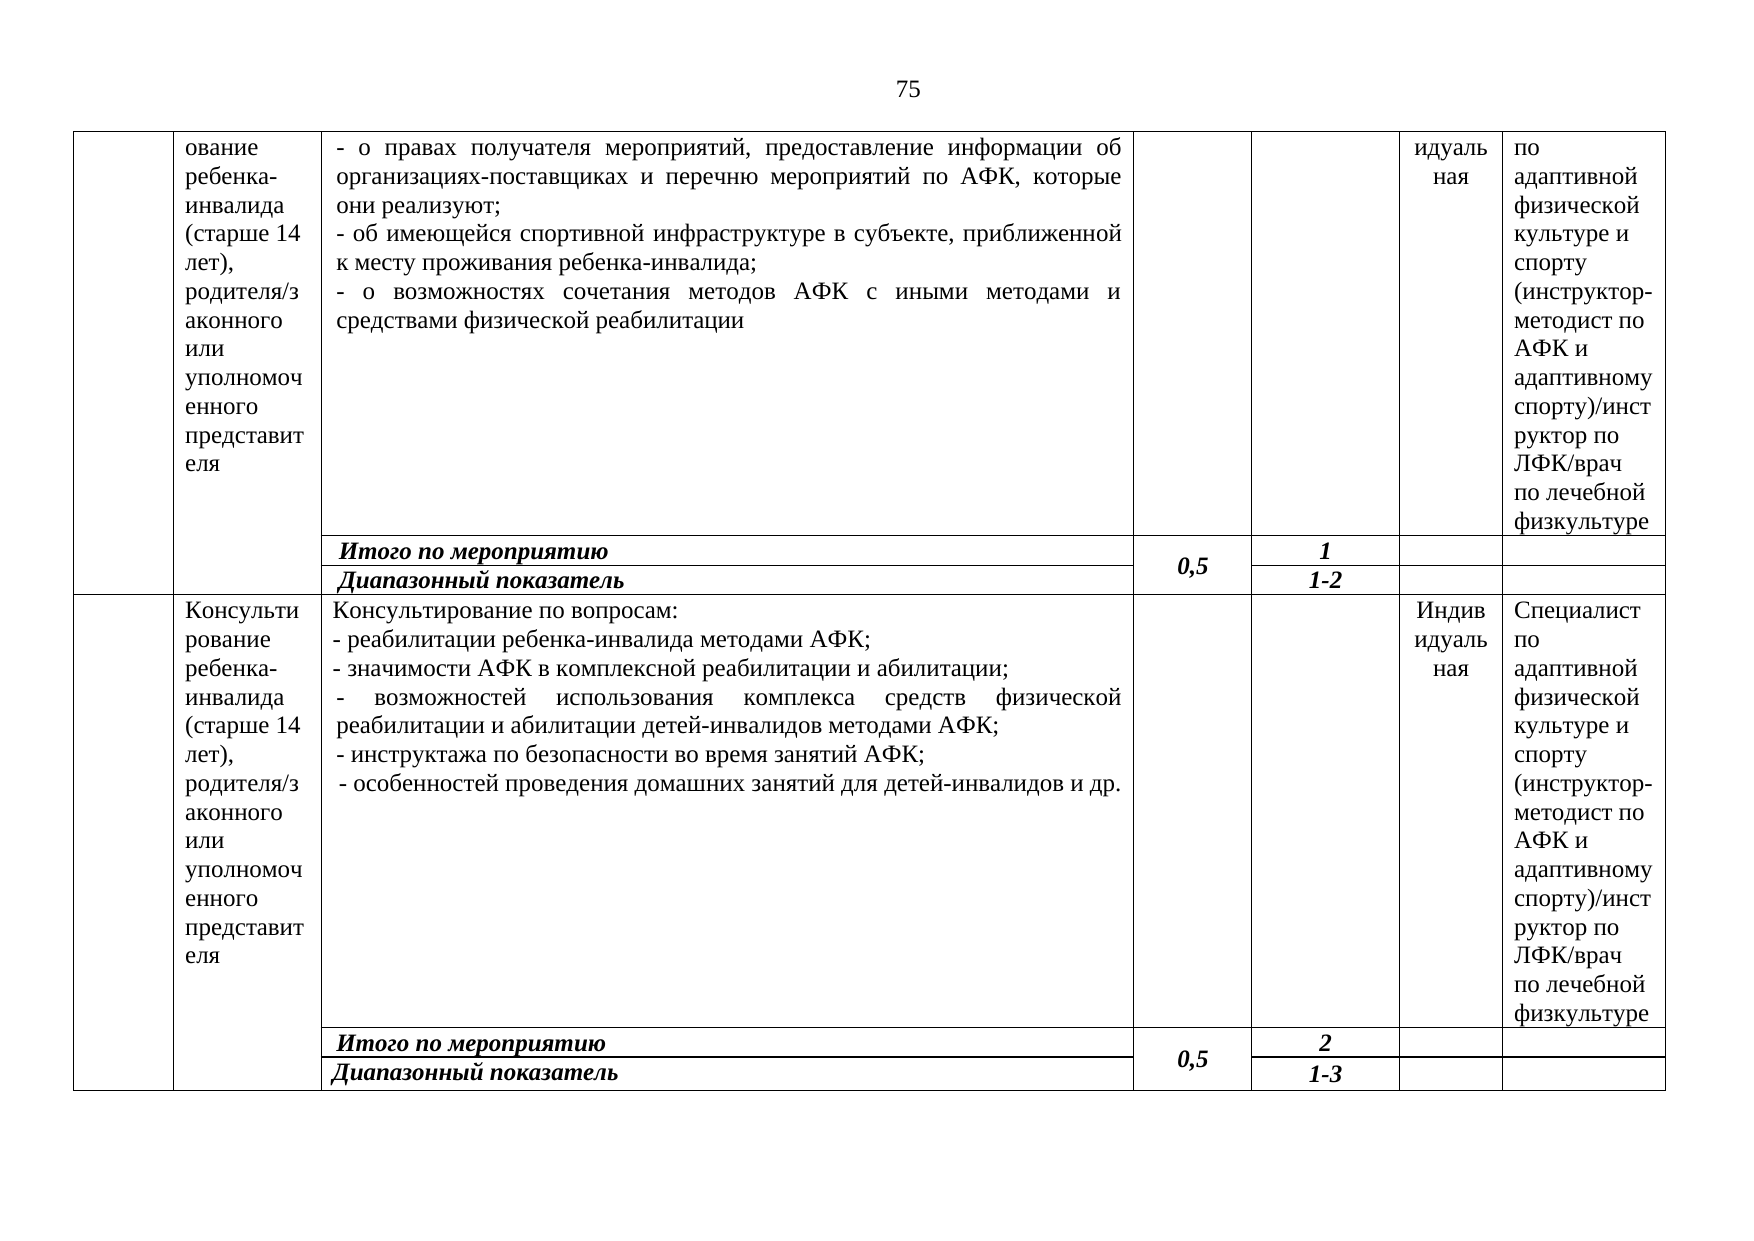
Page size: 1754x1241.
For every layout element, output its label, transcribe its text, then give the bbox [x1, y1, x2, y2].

table_cell [1134, 132, 1251, 535]
table_cell 1-3 [1252, 1058, 1399, 1089]
table_cell Индивидуальная [1400, 595, 1502, 1027]
table_cell [1252, 132, 1399, 535]
table_cell [1400, 536, 1502, 564]
table_cell 0,5 [1134, 1028, 1251, 1089]
table_cell Итого по мероприятию [322, 1028, 1133, 1056]
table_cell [1503, 595, 1665, 1027]
table_cell [1252, 595, 1399, 1027]
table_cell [1503, 132, 1665, 535]
table_cell [74, 132, 173, 594]
table_cell Итого по мероприятию [322, 536, 1133, 564]
table_cell Индивидуальная [1400, 132, 1502, 535]
table_cell [74, 595, 173, 1089]
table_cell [322, 132, 1133, 535]
table_cell [1400, 1058, 1502, 1089]
table_cell Диапазонный показатель [322, 1058, 1133, 1089]
table_cell [1503, 1058, 1665, 1089]
table_cell [1503, 536, 1665, 564]
table_cell [1400, 1028, 1502, 1056]
table_cell 0,5 [1134, 536, 1251, 594]
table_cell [174, 132, 321, 594]
table_cell 1-2 [1252, 566, 1399, 594]
table_cell [1503, 566, 1665, 594]
table_cell Консультирование ребенка-инвалида (старше 14 лет), родителя/законного или уполномоченного представителя [174, 595, 321, 1089]
table_cell [1400, 566, 1502, 594]
table_cell 2 [1252, 1028, 1399, 1056]
table_cell [1134, 595, 1251, 1027]
table_cell Консультирование по вопросам: - реабилитации ребенка-инвалида методами АФК; - значимости АФК в комплексной реабилитации и абилитации; - возможностей использования комплекса средств физической реабилитации и абилитации детей-инвалидов методами АФК; - инструктажа по безопасности во время занятий АФК; - особенностей проведения домашних занятий для детей-инвалидов и др. [322, 595, 1133, 1027]
table_cell Диапазонный показатель [322, 566, 1133, 594]
table_cell 1 [1252, 536, 1399, 564]
table_cell [1503, 1028, 1665, 1056]
